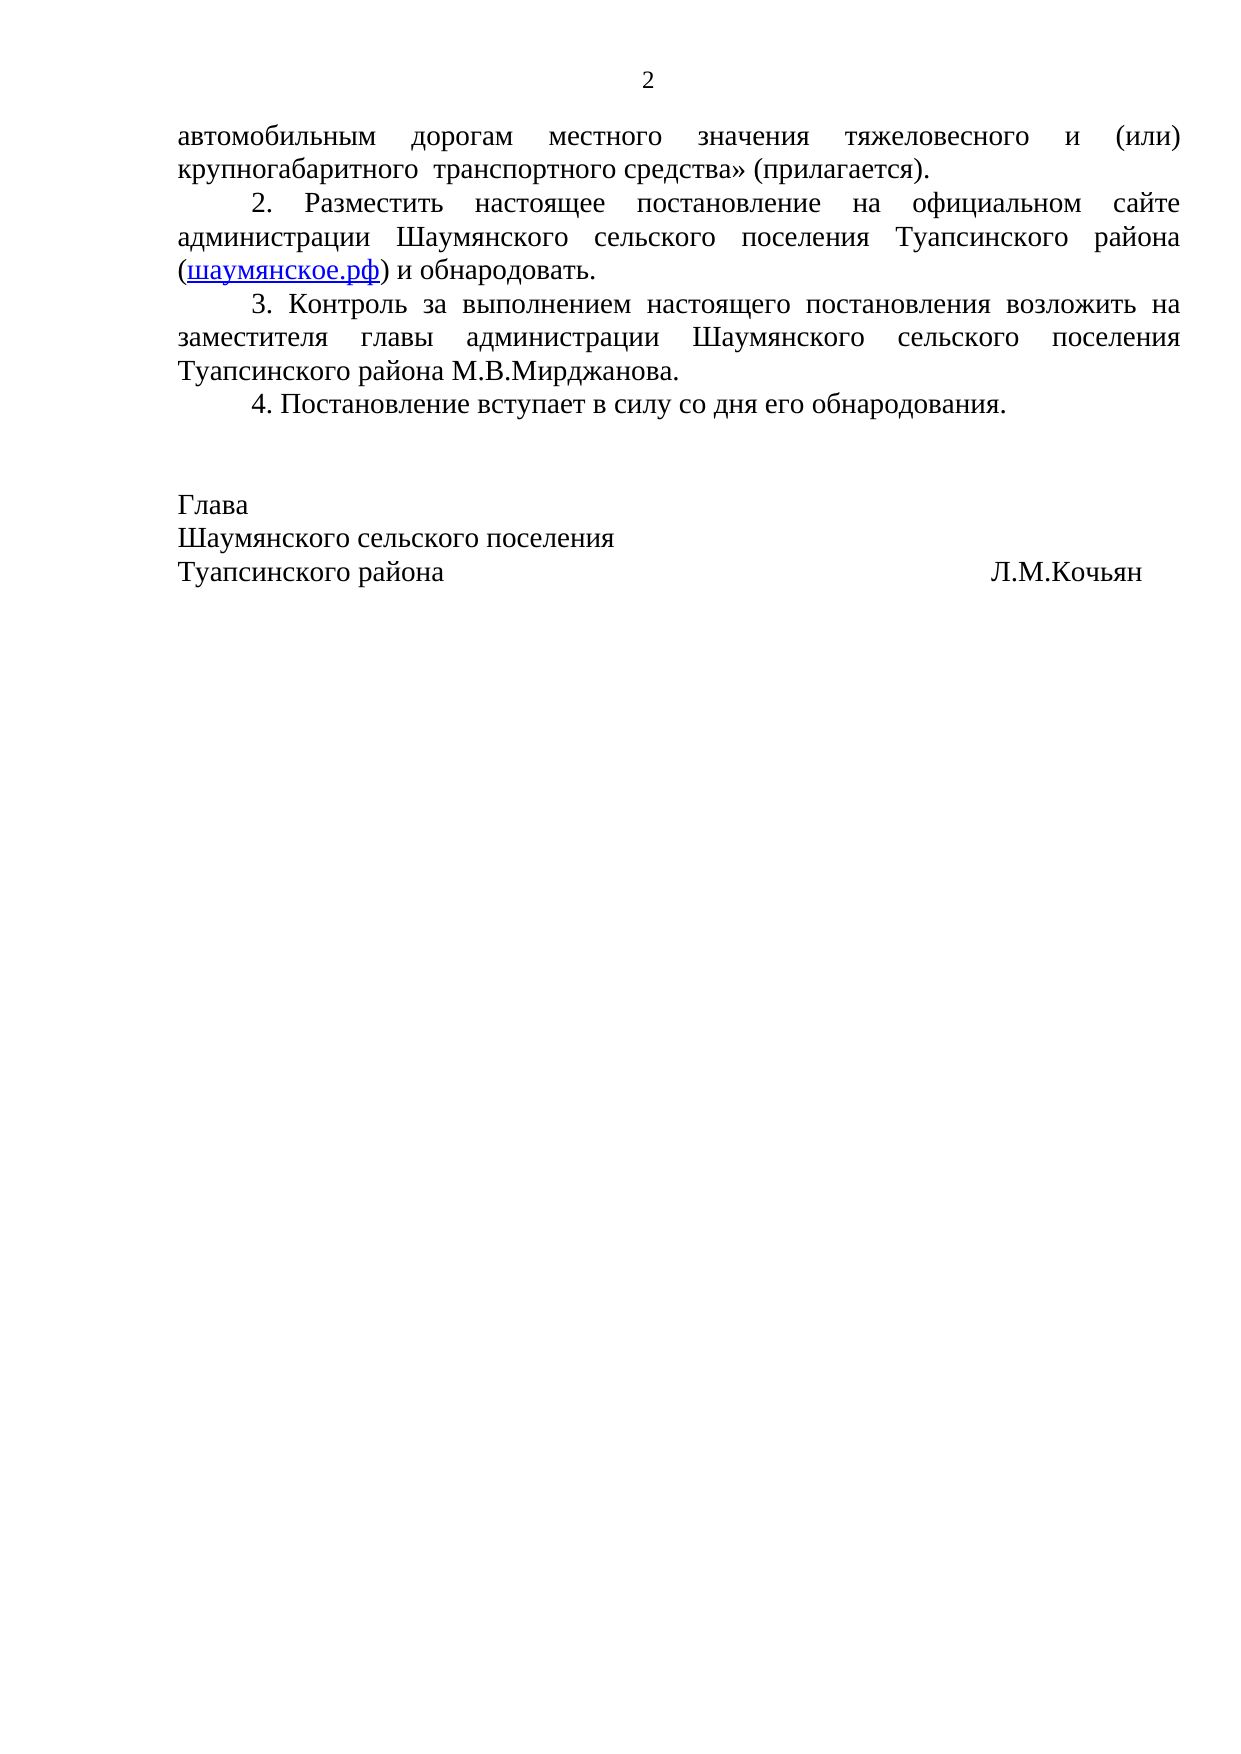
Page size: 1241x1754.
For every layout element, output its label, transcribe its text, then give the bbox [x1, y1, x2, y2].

text Шаумянского сельского поселения [177, 521, 1181, 554]
text 2. Разместить настоящее постановление на официальном сайте администрации Шаумянского сельского поселения Туапсинского района (шаумянское.рф) и обнародовать. [177, 185, 1181, 286]
text 3. Контроль за выполнением настоящего постановления возложить на заместителя главы администрации Шаумянского сельского поселения Туапсинского района М.В.Мирджанова. [177, 286, 1181, 386]
text Туапсинского района Л.М.Кочьян [177, 554, 1181, 588]
text 4. Постановление вступает в силу со дня его обнародования. [177, 386, 1181, 420]
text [177, 118, 1181, 185]
text Глава [177, 487, 1181, 521]
